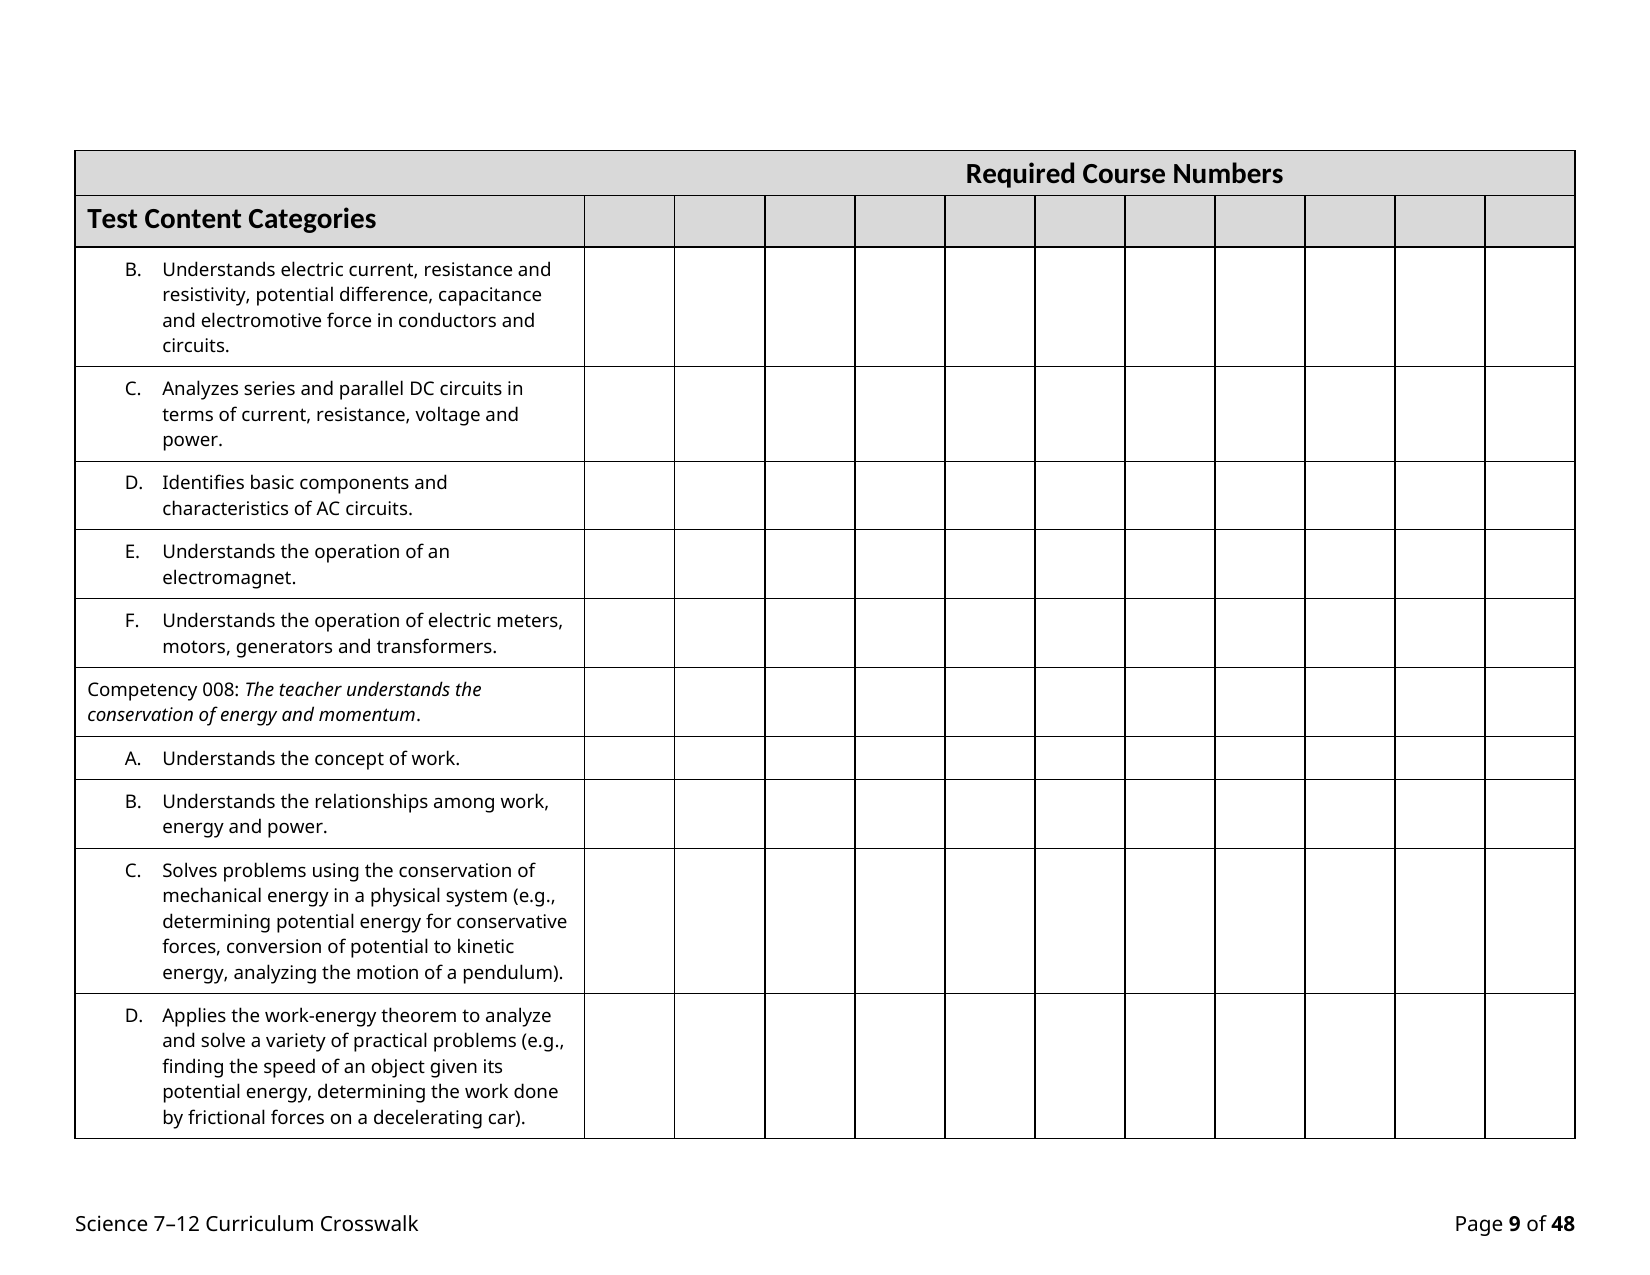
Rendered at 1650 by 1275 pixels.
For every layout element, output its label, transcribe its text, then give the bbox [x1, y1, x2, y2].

table_cell Solves problems using the conservation of mechanical energy in a physical system (e.g., determining potential energy for conservative forces, conversion of potential to kinetic energy, analyzing the motion of a pendulum). [76, 849, 584, 993]
table_cell [1126, 737, 1214, 779]
table_cell [1036, 668, 1124, 736]
table_cell [1396, 196, 1484, 246]
table_cell [1126, 849, 1214, 993]
table_cell [1396, 737, 1484, 779]
table_cell [766, 530, 854, 598]
table_cell [1306, 196, 1394, 246]
table_cell [946, 849, 1034, 993]
table_cell [675, 196, 764, 246]
table_cell [1126, 994, 1214, 1138]
table_cell [1126, 530, 1214, 598]
table_cell [1126, 599, 1214, 667]
table_cell Analyzes series and parallel DC circuits in terms of current, resistance, voltage and power. [76, 367, 584, 461]
table_cell [585, 849, 674, 993]
table_cell [856, 196, 944, 246]
table_header Required Course Numbers [76, 151, 1574, 195]
table_cell [856, 367, 944, 461]
table_cell [1036, 367, 1124, 461]
table_cell [585, 462, 674, 529]
table_cell [1486, 849, 1574, 993]
table_cell [1126, 780, 1214, 847]
table_cell [946, 196, 1034, 246]
table_cell [675, 780, 764, 847]
table_cell [675, 462, 764, 529]
table_cell [856, 462, 944, 529]
table_cell [856, 599, 944, 667]
table_cell [1486, 248, 1574, 366]
table_cell [585, 367, 674, 461]
table_cell [946, 530, 1034, 598]
table_cell [946, 737, 1034, 779]
table_cell [766, 780, 854, 847]
table_cell [1486, 737, 1574, 779]
table_cell [585, 994, 674, 1138]
table_cell [585, 196, 674, 246]
table_cell [1396, 849, 1484, 993]
table_cell [1486, 196, 1574, 246]
table_cell [766, 668, 854, 736]
table_cell [1216, 668, 1304, 736]
table_cell [1486, 599, 1574, 667]
table_cell [1306, 530, 1394, 598]
table_cell Test Content Categories [76, 196, 584, 246]
table_cell [1216, 248, 1304, 366]
table_cell [1486, 367, 1574, 461]
table_cell [856, 849, 944, 993]
table_cell [946, 462, 1034, 529]
table_cell Understands the relationships among work, energy and power. [76, 780, 584, 847]
table_cell [1126, 196, 1214, 246]
table_cell [1216, 367, 1304, 461]
table_cell [675, 668, 764, 736]
table_cell [856, 780, 944, 847]
table_cell [946, 599, 1034, 667]
table_cell Competency 008: The teacher understands the conservation of energy and momentum. [76, 668, 584, 736]
table_cell [946, 994, 1034, 1138]
table_cell [1396, 599, 1484, 667]
table_cell [675, 248, 764, 366]
table_cell [766, 599, 854, 667]
table_cell [1216, 994, 1304, 1138]
table_cell [1396, 780, 1484, 847]
table_cell [585, 248, 674, 366]
table_cell [585, 599, 674, 667]
table_cell Understands the concept of work. [76, 737, 584, 779]
table_cell [1126, 367, 1214, 461]
table_cell [1396, 668, 1484, 736]
table_cell [1036, 599, 1124, 667]
table_cell [1306, 668, 1394, 736]
table_cell [1396, 462, 1484, 529]
table_cell [675, 530, 764, 598]
table_cell [856, 994, 944, 1138]
table_cell [585, 530, 674, 598]
table_cell [1216, 462, 1304, 529]
table_cell [585, 668, 674, 736]
table_cell [1306, 737, 1394, 779]
table_cell [766, 849, 854, 993]
table_cell [675, 367, 764, 461]
table_cell [766, 196, 854, 246]
table_cell [856, 668, 944, 736]
table_cell [1036, 849, 1124, 993]
table_cell [1306, 780, 1394, 847]
table_cell [766, 737, 854, 779]
table_cell [1306, 994, 1394, 1138]
table_cell [1036, 780, 1124, 847]
table_cell [1216, 599, 1304, 667]
table_cell [946, 780, 1034, 847]
table_cell [1486, 530, 1574, 598]
table_cell [1036, 737, 1124, 779]
table_cell [1036, 462, 1124, 529]
table_cell [1216, 780, 1304, 847]
table_cell [1036, 196, 1124, 246]
table_cell [856, 737, 944, 779]
table_cell [1216, 737, 1304, 779]
table_cell [675, 849, 764, 993]
table_cell [1126, 248, 1214, 366]
table_cell [1216, 849, 1304, 993]
table_cell [1036, 248, 1124, 366]
table_cell [1036, 994, 1124, 1138]
table_cell [1126, 462, 1214, 529]
table_cell [1216, 196, 1304, 246]
table_cell Understands the operation of an electromagnet. [76, 530, 584, 598]
table_cell [585, 737, 674, 779]
table_cell [856, 530, 944, 598]
table_cell [1396, 994, 1484, 1138]
table_cell [585, 780, 674, 847]
table_cell Understands the operation of electric meters, motors, generators and transformers. [76, 599, 584, 667]
table_cell [856, 248, 944, 366]
table_cell [946, 248, 1034, 366]
table_cell [1036, 530, 1124, 598]
table_cell [1126, 668, 1214, 736]
table_cell Understands electric current, resistance and resistivity, potential difference, capacitance and electromotive force in conductors and circuits. [76, 248, 584, 366]
table_cell [766, 462, 854, 529]
table_cell [1216, 530, 1304, 598]
table_cell [1306, 849, 1394, 993]
table_cell [1396, 248, 1484, 366]
table_cell [946, 668, 1034, 736]
table_cell [1306, 367, 1394, 461]
table_cell [1396, 530, 1484, 598]
table_cell [766, 248, 854, 366]
table_cell [1486, 994, 1574, 1138]
table_cell [675, 737, 764, 779]
table_cell [675, 599, 764, 667]
table_cell Applies the work-energy theorem to analyze and solve a variety of practical problems (e.g., finding the speed of an object given its potential energy, determining the work done by frictional forces on a decelerating car). [76, 994, 584, 1138]
table_cell [1306, 248, 1394, 366]
table_cell [1306, 462, 1394, 529]
table_cell [1486, 462, 1574, 529]
table_cell [1486, 668, 1574, 736]
table_cell [1306, 599, 1394, 667]
table_cell [946, 367, 1034, 461]
table_cell [766, 367, 854, 461]
table_cell [1396, 367, 1484, 461]
table_cell Identifies basic components and characteristics of AC circuits. [76, 462, 584, 529]
table_cell [675, 994, 764, 1138]
table_cell [1486, 780, 1574, 847]
table_cell [766, 994, 854, 1138]
